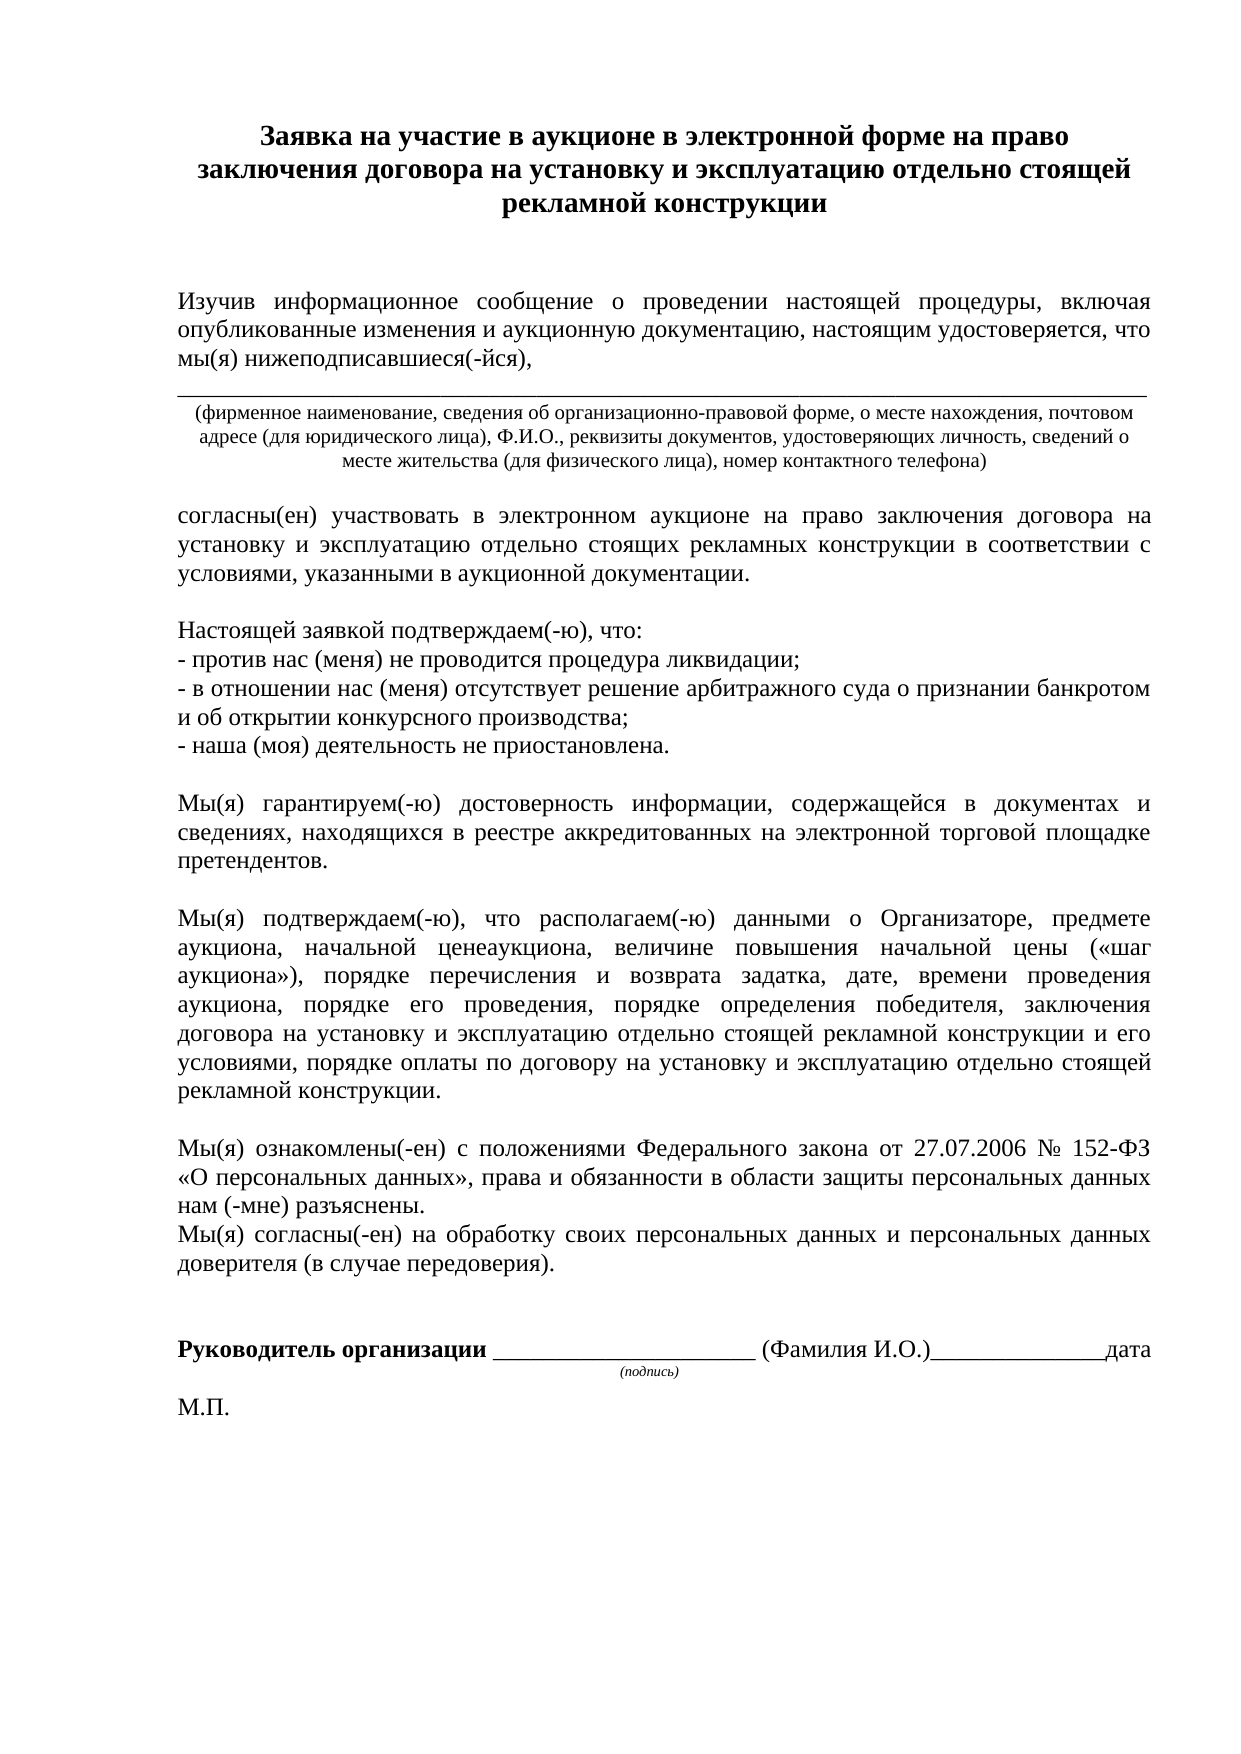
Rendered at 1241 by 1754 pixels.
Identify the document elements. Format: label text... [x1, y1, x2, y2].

text согласны(ен) участвовать в электронном аукционе на право заключения договора на установку и эксплуатацию отдельно стоящих рекламных конструкции в соответствии с условиями, указанными в аукционной документации. [177, 501, 1152, 587]
text Мы(я) гарантируем(-ю) достоверность информации, содержащейся в документах и сведениях, находящихся в реестре аккредитованных на электронной торговой площадке претендентов. [177, 788, 1152, 874]
text (подпись) [546, 1363, 1152, 1392]
text Мы(я) ознакомлены(-ен) с положениями Федерального закона от 27.07.2006 № 152-ФЗ «О персональных данных», права и обязанности в области защиты персональных данных нам (-мне) разъяснены. [177, 1133, 1152, 1219]
text - в отношении нас (меня) отсутствует решение арбитражного суда о признании банкротом и об открытии конкурсного производства; [177, 673, 1152, 731]
text - наша (моя) деятельность не приостановлена. [177, 731, 1152, 759]
text Мы(я) согласны(-ен) на обработку своих персональных данных и персональных данных доверителя (в случае передоверия). [177, 1219, 1152, 1277]
text _________________________________________________________________________________ [177, 372, 1152, 400]
text (фирменное наименование, сведения об организационно-правовой форме, о месте нахождения, почтовом адресе (для юридического лица), Ф.И.О., реквизиты документов, удостоверяющих личность, сведений о месте жительства (для физического лица), номер контактного телефона) [177, 400, 1152, 472]
text М.П. [177, 1392, 1152, 1421]
text - против нас (меня) не проводится процедура ликвидации; [177, 644, 1152, 673]
text Изучив информационное сообщение о проведении настоящей процедуры, включая опубликованные изменения и аукционную документацию, настоящим удостоверяется, что мы(я) нижеподписавшиеся(-йся), [177, 286, 1152, 372]
text Руководитель организации _____________________ (Фамилия И.О.)______________дата [177, 1334, 1152, 1363]
text Заявка на участие в аукционе в электронной форме на право заключения договора на установку и эксплуатацию отдельно стоящей рекламной конструкции [177, 118, 1152, 219]
text Мы(я) подтверждаем(-ю), что располагаем(-ю) данными о Организаторе, предмете аукциона, начальной ценеаукциона, величине повышения начальной цены («шаг аукциона»), порядке перечисления и возврата задатка, дате, времени проведения аукциона, порядке его проведения, порядке определения победителя, заключения договора на установку и эксплуатацию отдельно стоящей рекламной конструкции и его условиями, порядке оплаты по договору на установку и эксплуатацию отдельно стоящей рекламной конструкции. [177, 903, 1152, 1104]
text Настоящей заявкой подтверждаем(-ю), что: [177, 616, 1152, 644]
